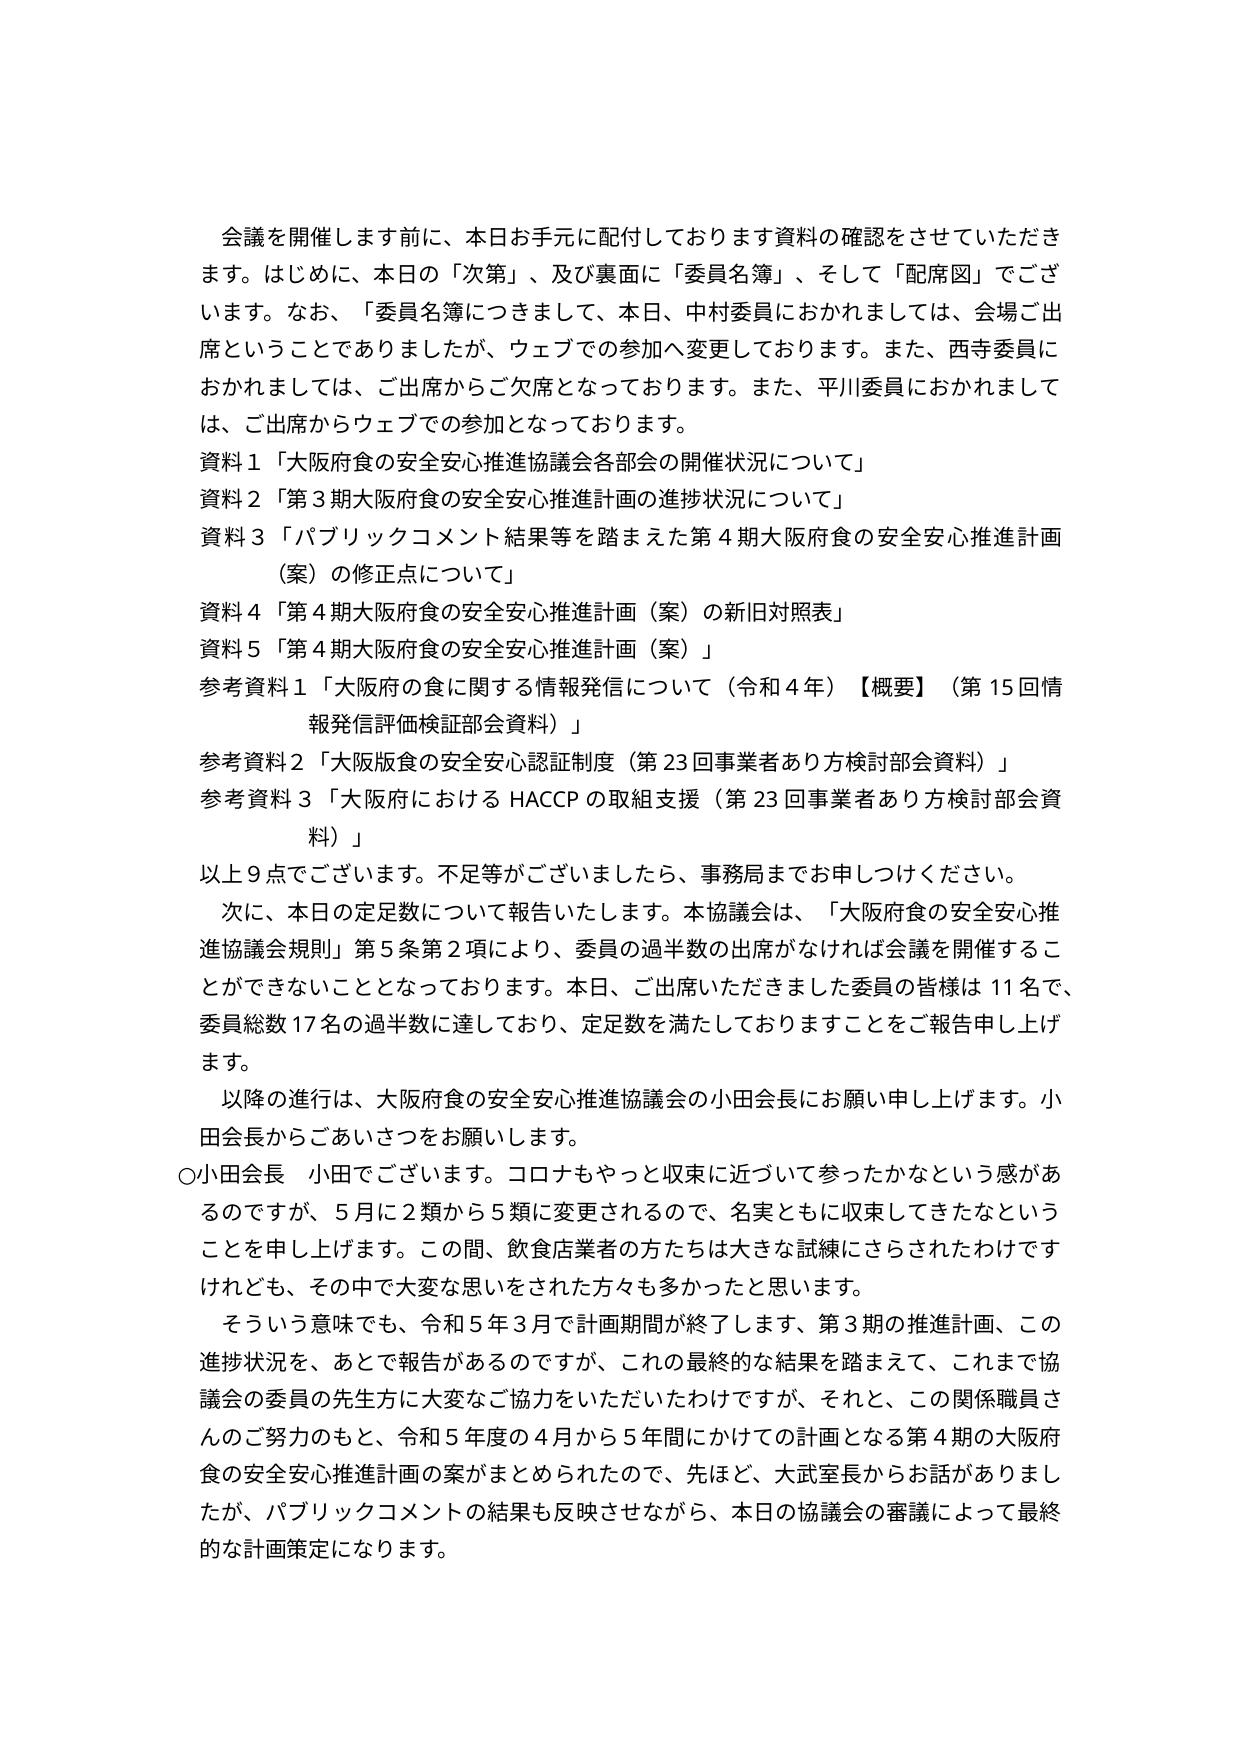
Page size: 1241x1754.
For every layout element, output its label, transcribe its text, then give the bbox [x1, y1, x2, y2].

text 参考資料２「大阪版食の安全安心認証制度（第23回事業者あり方検討部会資料）」 [177, 742, 1063, 779]
text 資料４「第４期大阪府食の安全安心推進計画（案）の新旧対照表」 [177, 592, 1063, 629]
text 資料５「第４期大阪府食の安全安心推進計画（案）」 [177, 629, 1063, 667]
text 以降の進行は、大阪府食の安全安心推進協議会の小田会長にお願い申し上げます。小田会長からごあいさつをお願いします。 [177, 1079, 1063, 1154]
text 参考資料１「大阪府の食に関する情報発信について（令和４年）【概要】（第15回情報発信評価検証部会資料）」 [177, 667, 1063, 742]
text 資料２「第３期大阪府食の安全安心推進計画の進捗状況について」 [177, 479, 1063, 517]
text ○小田会長 小田でございます。コロナもやっと収束に近づいて参ったかなという感があるのですが、５月に２類から５類に変更されるので、名実ともに収束してきたなということを申し上げます。この間、飲食店業者の方たちは大きな試練にさらされたわけですけれども、その中で大変な思いをされた方々も多かったと思います。 [177, 1154, 1063, 1304]
text 会議を開催します前に、本日お手元に配付しております資料の確認をさせていただきます。はじめに、本日の「次第」、及び裏面に「委員名簿」、そして「配席図」でございます。なお、「委員名簿につきまして、本日、中村委員におかれましては、会場ご出席ということでありましたが、ウェブでの参加へ変更しております。また、西寺委員におかれましては、ご出席からご欠席となっております。また、平川委員におかれましては、ご出席からウェブでの参加となっております。 [177, 217, 1063, 442]
text 参考資料３「大阪府におけるHACCPの取組支援（第23回事業者あり方検討部会資料）」 [177, 779, 1063, 854]
text 資料３「パブリックコメント結果等を踏まえた第４期大阪府食の安全安心推進計画（案）の修正点について」 [177, 517, 1063, 592]
text 次に、本日の定足数について報告いたします。本協議会は、「大阪府食の安全安心推進協議会規則」第５条第２項により、委員の過半数の出席がなければ会議を開催することができないこととなっております。本日、ご出席いただきました委員の皆様は11名で、委員総数17名の過半数に達しており、定足数を満たしておりますことをご報告申し上げます。 [177, 892, 1063, 1079]
text 資料１「大阪府食の安全安心推進協議会各部会の開催状況について」 [177, 442, 1063, 479]
text 以上９点でございます。不足等がございましたら、事務局までお申しつけください。 [177, 854, 1063, 892]
text そういう意味でも、令和５年３月で計画期間が終了します、第３期の推進計画、この進捗状況を、あとで報告があるのですが、これの最終的な結果を踏まえて、これまで協議会の委員の先生方に大変なご協力をいただいたわけですが、それと、この関係職員さんのご努力のもと、令和５年度の４月から５年間にかけての計画となる第４期の大阪府食の安全安心推進計画の案がまとめられたので、先ほど、大武室長からお話がありましたが、パブリックコメントの結果も反映させながら、本日の協議会の審議によって最終的な計画策定になります。 [177, 1304, 1063, 1567]
